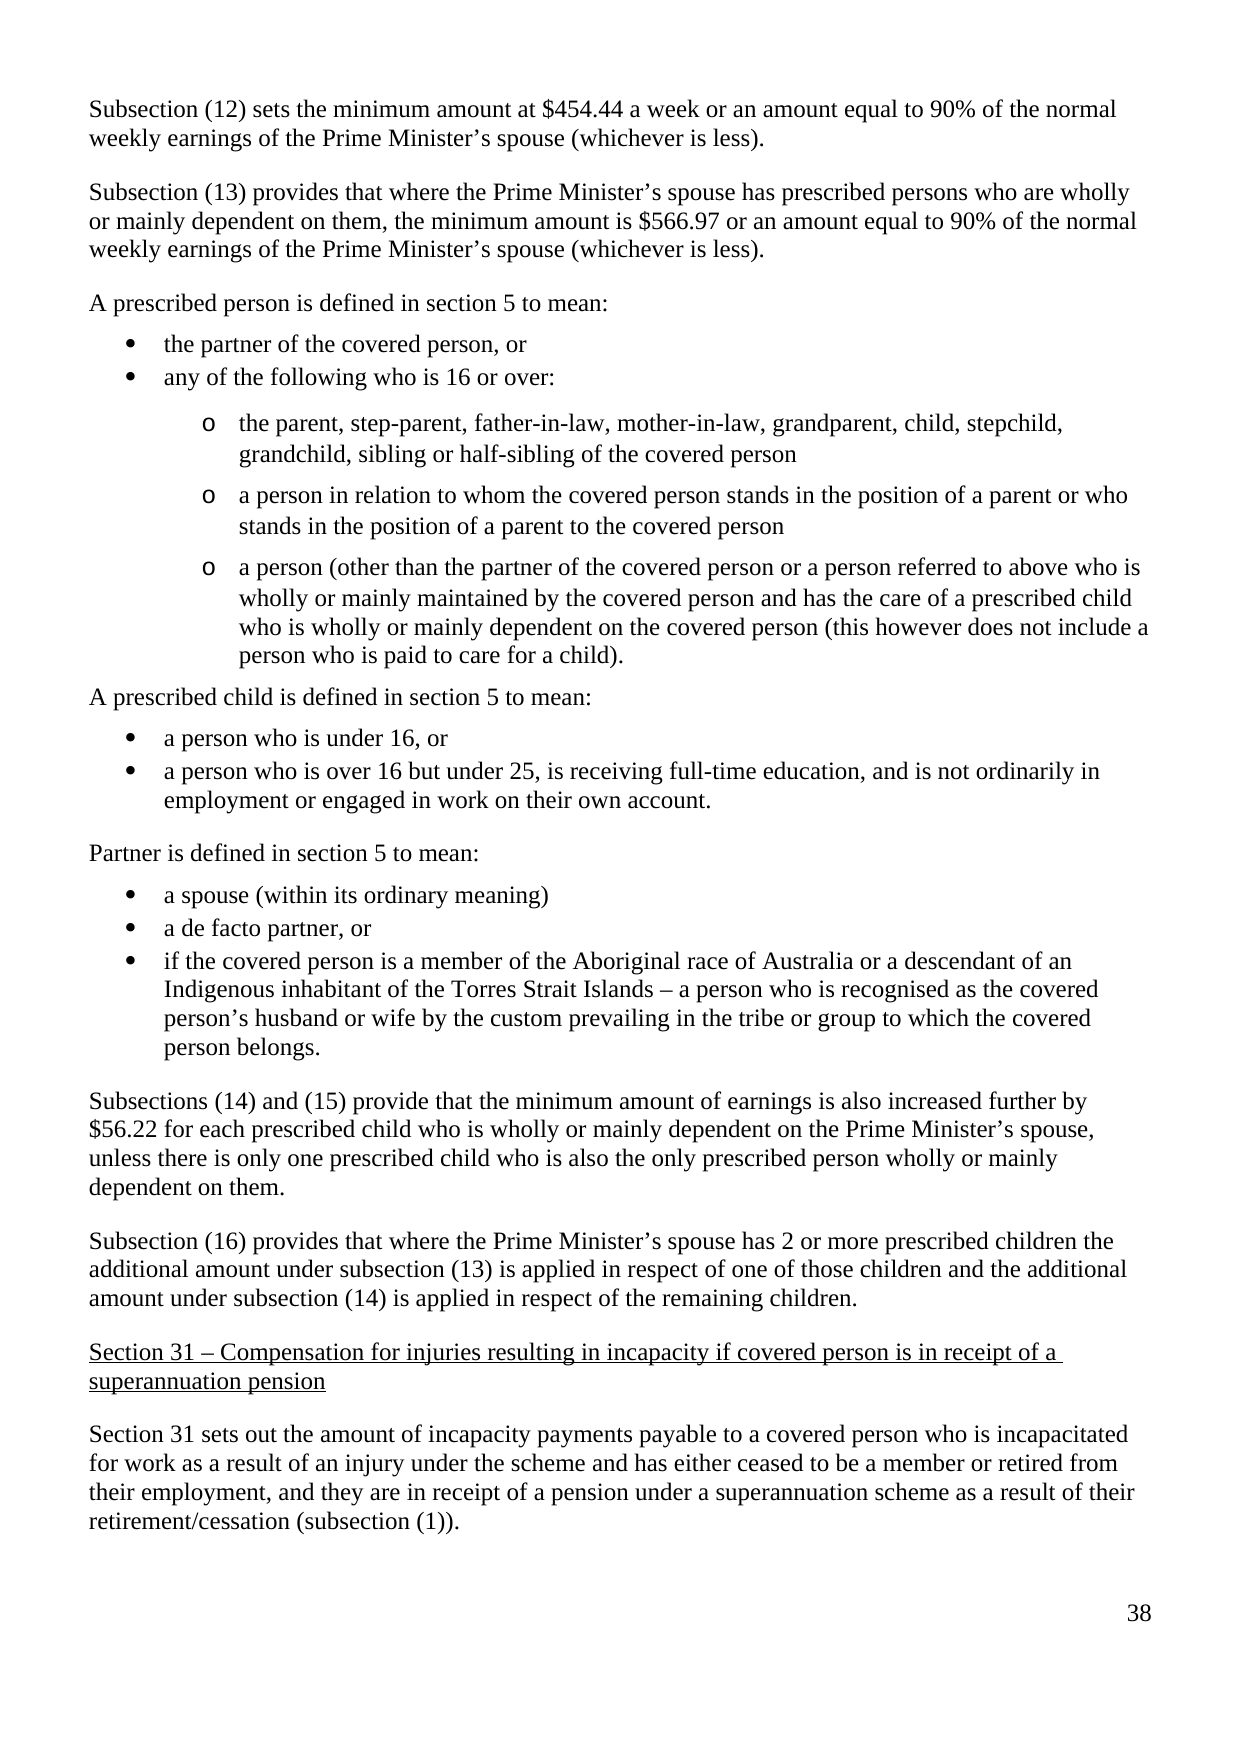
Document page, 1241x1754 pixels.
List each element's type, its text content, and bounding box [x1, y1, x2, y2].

list a spouse (within its ordinary meaning) [126, 880, 1152, 908]
list the partner of the covered person, or [126, 329, 1152, 358]
list a person (other than the partner of the covered person or a person referred to above who is wholly or mainly maintained by the covered person and has the care of a prescribed child who is wholly or mainly dependent on the covered person (this however does not include a person who is paid to care for a child). [201, 552, 1152, 669]
text Section 31 sets out the amount of incapacity payments payable to a covered person who is incapacitated for work as a result of an injury under the scheme and has either ceased to be a member or retired from their employment, and they are in receipt of a pension under a superannuation scheme as a result of their retirement/cessation (subsection (1)). [89, 1419, 1152, 1534]
text Subsection (13) provides that where the Prime Minister’s spouse has prescribed persons who are wholly or mainly dependent on them, the minimum amount is $566.97 or an amount equal to 90% of the normal weekly earnings of the Prime Minister’s spouse (whichever is less). [89, 177, 1152, 263]
list if the covered person is a member of the Aboriginal race of Australia or a descendant of an Indigenous inhabitant of the Torres Strait Islands – a person who is recognised as the covered person’s husband or wife by the custom prevailing in the tribe or group to which the covered person belongs. [126, 946, 1152, 1061]
list a person who is over 16 but under 25, is receiving full-time education, and is not ordinarily in employment or engaged in work on their own account. [126, 756, 1152, 813]
list a de facto partner, or [126, 913, 1152, 942]
text Subsection (12) sets the minimum amount at $454.44 a week or an amount equal to 90% of the normal weekly earnings of the Prime Minister’s spouse (whichever is less). [89, 94, 1152, 152]
text Subsection (16) provides that where the Prime Minister’s spouse has 2 or more prescribed children the additional amount under subsection (13) is applied in respect of one of those children and the additional amount under subsection (14) is applied in respect of the remaining children. [89, 1226, 1152, 1312]
list the parent, step-parent, father-in-law, mother-in-law, grandparent, child, stepchild, grandchild, sibling or half-sibling of the covered person [201, 408, 1152, 468]
text Subsections (14) and (15) provide that the minimum amount of earnings is also increased further by $56.22 for each prescribed child who is wholly or mainly dependent on the Prime Minister’s spouse, unless there is only one prescribed child who is also the only prescribed person wholly or mainly dependent on them. [89, 1086, 1152, 1201]
text A prescribed person is defined in section 5 to mean: [89, 288, 1152, 317]
list a person in relation to whom the covered person stands in the position of a parent or who stands in the position of a parent to the covered person [201, 480, 1152, 540]
text Partner is defined in section 5 to mean: [89, 838, 1152, 867]
list any of the following who is 16 or over: [126, 362, 1152, 391]
text A prescribed child is defined in section 5 to mean: [89, 682, 1152, 711]
list a person who is under 16, or [126, 723, 1152, 752]
subtitle Section 31 – Compensation for injuries resulting in incapacity if covered person is in receipt of a superannuation pension [89, 1337, 1152, 1394]
